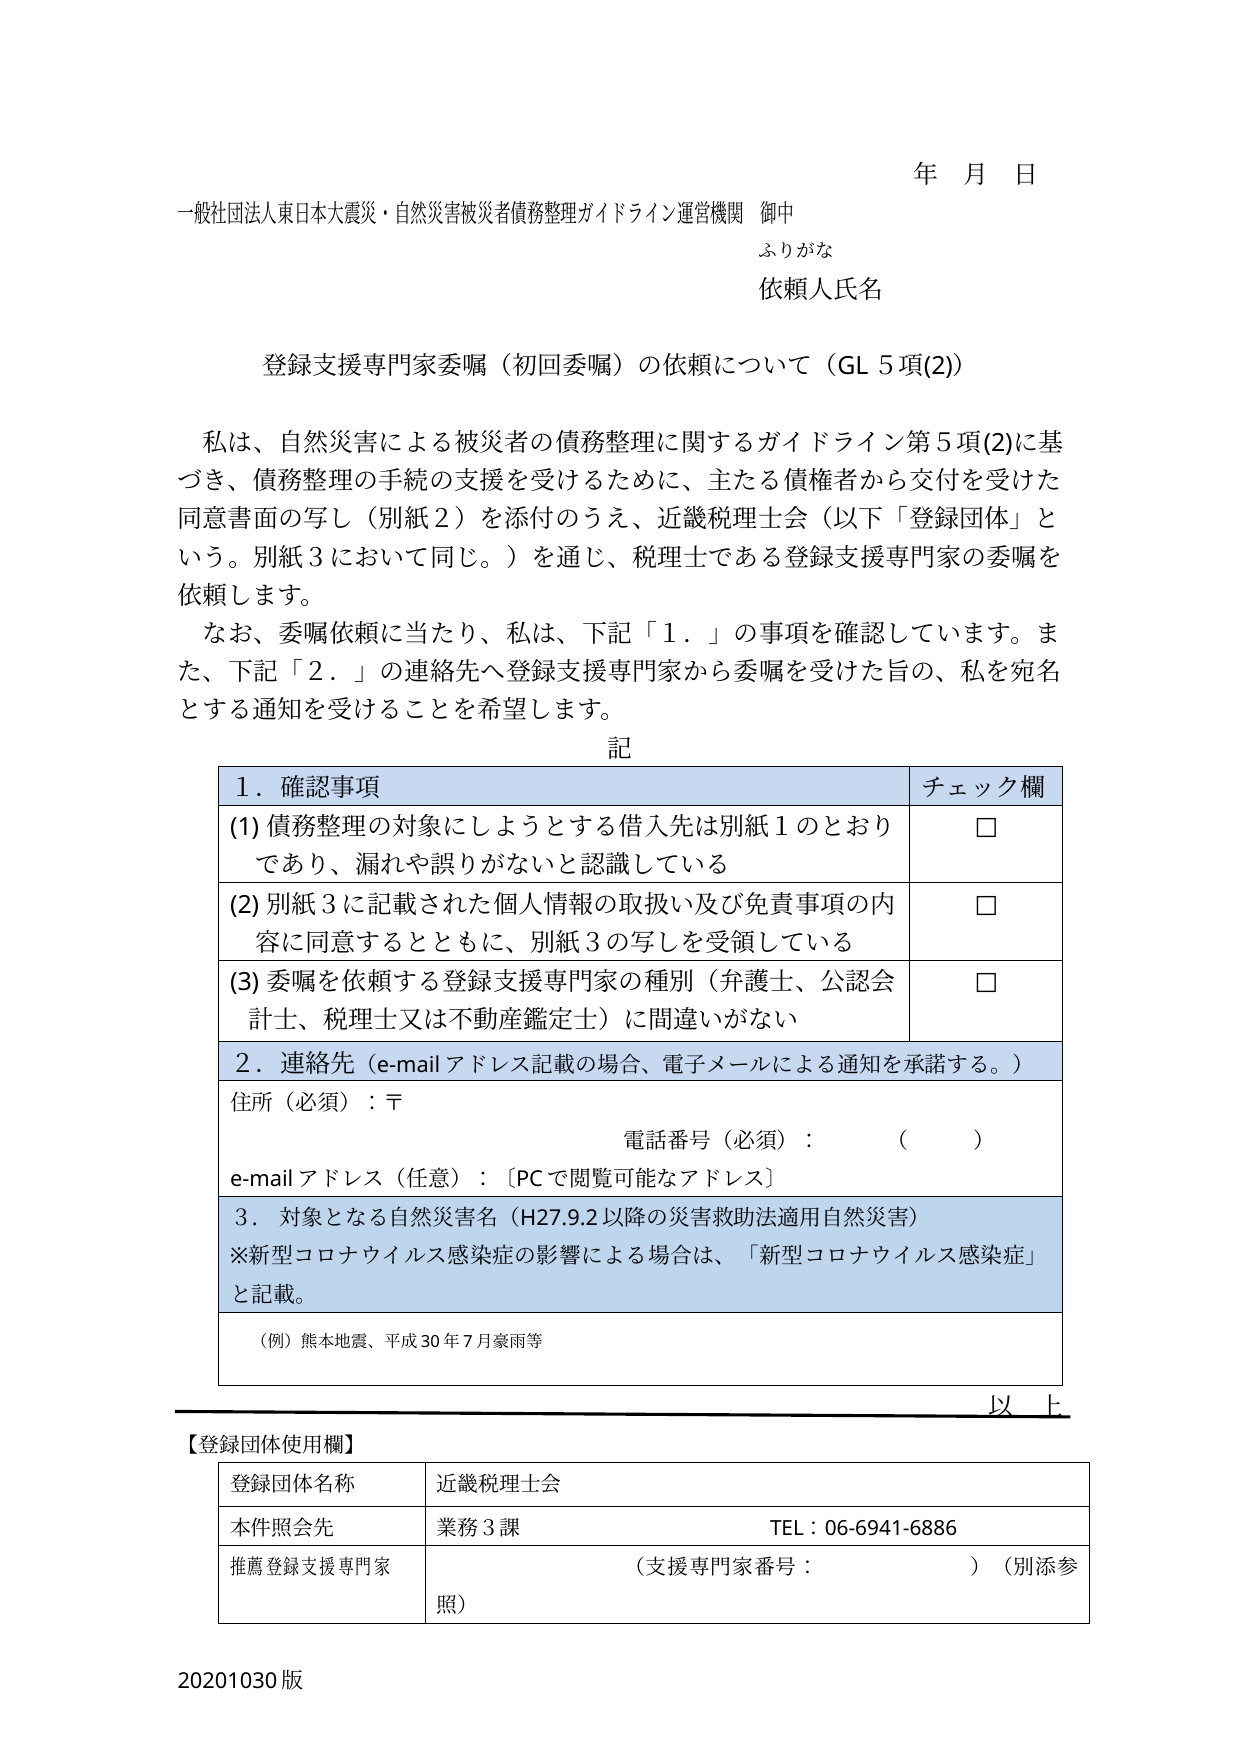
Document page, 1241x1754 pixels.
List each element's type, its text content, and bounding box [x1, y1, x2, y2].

table_header 登録団体名称 [219, 1463, 425, 1506]
text 依頼人氏名 [177, 268, 963, 307]
text ふりがな [177, 230, 1063, 268]
table_header チェック欄 [910, 767, 1062, 805]
table_cell 推薦登録支援専門家 [219, 1546, 425, 1623]
table_cell □ [910, 883, 1062, 960]
table_cell ３. 対象となる自然災害名（H27.9.2以降の災害救助法適用自然災害） ※新型コロナウイルス感染症の影響による場合は、「新型コロナウイルス感染症」と記載。 [219, 1197, 1062, 1312]
text 以 上 [177, 1386, 1063, 1415]
text 私は、自然災害による被災者の債務整理に関するガイドライン第５項(2)に基づき、債務整理の手続の支援を受けるために、主たる債権者から交付を受けた同意書面の写し（別紙２）を添付のうえ、近畿税理士会（以下「登録団体」という。別紙３において同じ。）を通じ、税理士である登録支援専門家の委嘱を依頼します。 [177, 421, 1063, 613]
table_cell （支援専門家番号： ）（別添参照） [426, 1546, 1089, 1623]
table_cell ２．連絡先（e-mailアドレス記載の場合、電子メールによる通知を承諾する。） [219, 1042, 1062, 1080]
table_cell □ [910, 806, 1062, 882]
text なお、委嘱依頼に当たり、私は、下記「１．」の事項を確認しています。また、下記「２．」の連絡先へ登録支援専門家から委嘱を受けた旨の、私を宛名とする通知を受けることを希望します。 [177, 613, 1063, 727]
text 年 月 日 [177, 154, 1038, 192]
table_cell 本件照会先 [219, 1507, 425, 1545]
table_cell (3) 委嘱を依頼する登録支援専門家の種別（弁護士、公認会計士、税理士又は不動産鑑定士）に間違いがない [219, 961, 909, 1041]
table_cell [219, 1313, 1062, 1385]
table_cell 業務３課 TEL：06-6941-6886 [426, 1507, 1089, 1545]
table_header １．確認事項 [219, 767, 909, 805]
text 記 [177, 727, 1063, 766]
text 一般社団法人東日本大震災・自然災害被災者債務整理ガイドライン運営機関 御中 [177, 192, 1063, 230]
table_cell □ [910, 961, 1062, 1041]
text 登録支援専門家委嘱（初回委嘱）の依頼について（GL５項(2)） [177, 345, 1063, 383]
table_cell (1) 債務整理の対象にしようとする借入先は別紙１のとおりであり、漏れや誤りがないと認識している [219, 806, 909, 882]
table_cell (2) 別紙３に記載された個人情報の取扱い及び免責事項の内容に同意するとともに、別紙３の写しを受領している [219, 883, 909, 960]
table_header 近畿税理士会 [426, 1463, 1089, 1506]
text 【登録団体使用欄】 [177, 1424, 1063, 1462]
table_cell 住所（必須）：〒 電話番号（必須）： （ ） e-mailアドレス（任意）：〔PCで閲覧可能なアドレス〕 [219, 1081, 1062, 1196]
